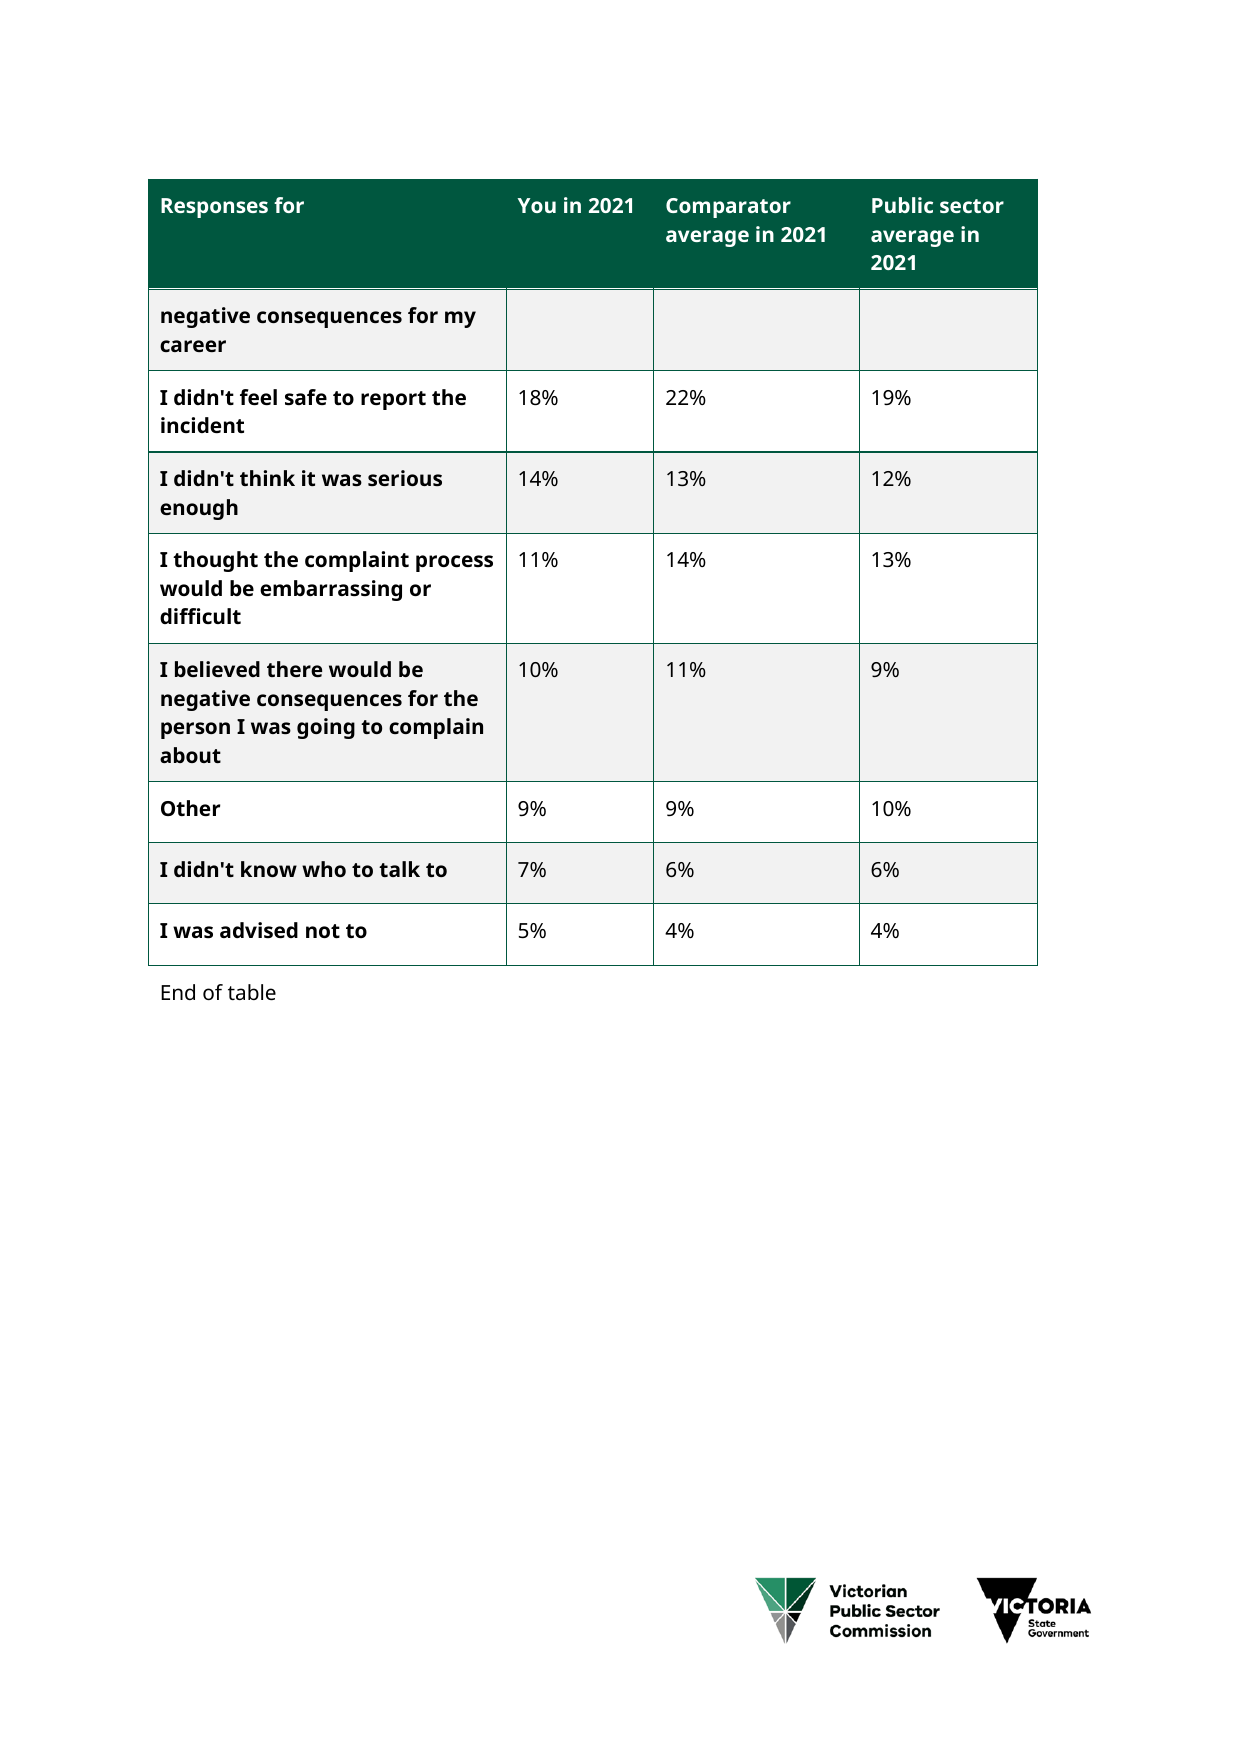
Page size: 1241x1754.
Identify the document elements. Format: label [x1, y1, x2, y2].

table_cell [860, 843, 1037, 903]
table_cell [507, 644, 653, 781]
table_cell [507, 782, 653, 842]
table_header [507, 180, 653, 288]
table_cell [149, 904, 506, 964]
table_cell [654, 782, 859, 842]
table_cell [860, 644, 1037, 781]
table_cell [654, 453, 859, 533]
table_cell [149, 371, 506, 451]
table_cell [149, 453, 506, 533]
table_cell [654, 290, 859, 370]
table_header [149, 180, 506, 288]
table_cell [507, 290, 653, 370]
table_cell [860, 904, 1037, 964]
picture [754, 1577, 1093, 1645]
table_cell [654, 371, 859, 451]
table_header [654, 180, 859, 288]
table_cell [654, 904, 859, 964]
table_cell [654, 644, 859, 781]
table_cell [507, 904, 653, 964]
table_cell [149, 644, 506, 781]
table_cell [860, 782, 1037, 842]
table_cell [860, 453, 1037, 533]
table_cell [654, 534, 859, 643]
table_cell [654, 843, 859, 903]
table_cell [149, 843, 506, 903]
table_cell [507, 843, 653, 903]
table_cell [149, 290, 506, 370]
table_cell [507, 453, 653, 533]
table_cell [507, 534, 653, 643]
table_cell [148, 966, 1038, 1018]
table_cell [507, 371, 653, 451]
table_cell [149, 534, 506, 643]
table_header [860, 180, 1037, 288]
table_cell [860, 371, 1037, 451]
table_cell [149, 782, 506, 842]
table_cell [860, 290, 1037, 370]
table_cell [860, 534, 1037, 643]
